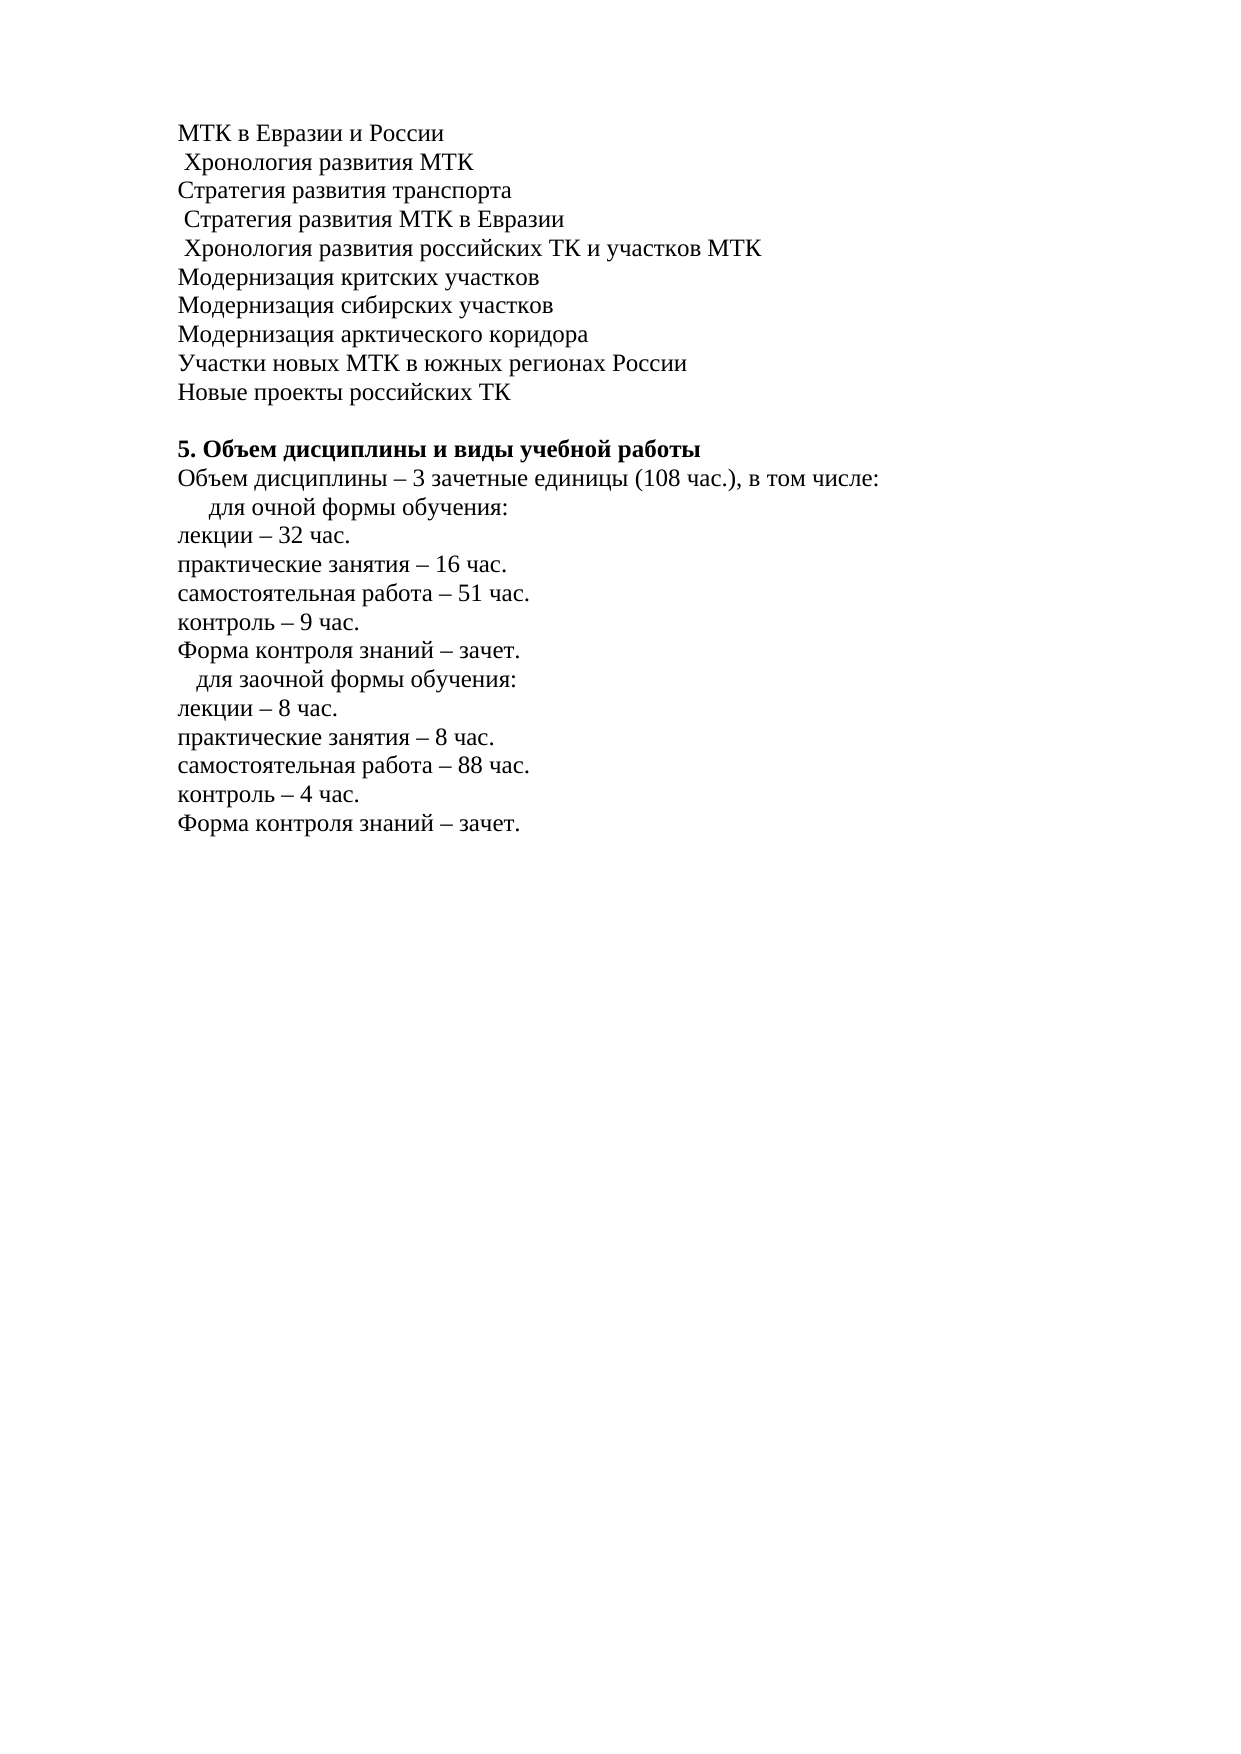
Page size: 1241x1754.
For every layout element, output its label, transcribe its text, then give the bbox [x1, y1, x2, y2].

text Стратегия развития транспорта [177, 176, 1152, 204]
text контроль – 9 час. [177, 607, 1152, 636]
text Форма контроля знаний – зачет. [177, 636, 1152, 664]
text практические занятия – 8 час. [177, 722, 1152, 751]
text Новые проекты российских ТК [177, 377, 1152, 406]
text МТК в Евразии и России [177, 118, 1152, 147]
text лекции – 32 час. [177, 521, 1152, 549]
text Объем дисциплины – 3 зачетные единицы (108 час.), в том числе: [177, 463, 1152, 492]
text лекции – 8 час. [177, 693, 1152, 722]
text самостоятельная работа – 88 час. [177, 751, 1152, 779]
text Модернизация сибирских участков [177, 291, 1152, 319]
text для заочной формы обучения: [177, 664, 1152, 693]
text практические занятия – 16 час. [177, 549, 1152, 578]
text Модернизация критских участков [177, 262, 1152, 291]
text Форма контроля знаний – зачет. [177, 808, 1152, 837]
text контроль – 4 час. [177, 779, 1152, 808]
text для очной формы обучения: [177, 492, 1152, 521]
text Стратегия развития МТК в Евразии [177, 204, 1152, 233]
text Участки новых МТК в южных регионах России [177, 348, 1152, 377]
text Хронология развития российских ТК и участков МТК [177, 233, 1152, 262]
text 5. Объем дисциплины и виды учебной работы [177, 434, 1152, 463]
text Модернизация арктического коридора [177, 319, 1152, 348]
text Хронология развития МТК [177, 147, 1152, 176]
text самостоятельная работа – 51 час. [177, 578, 1152, 607]
